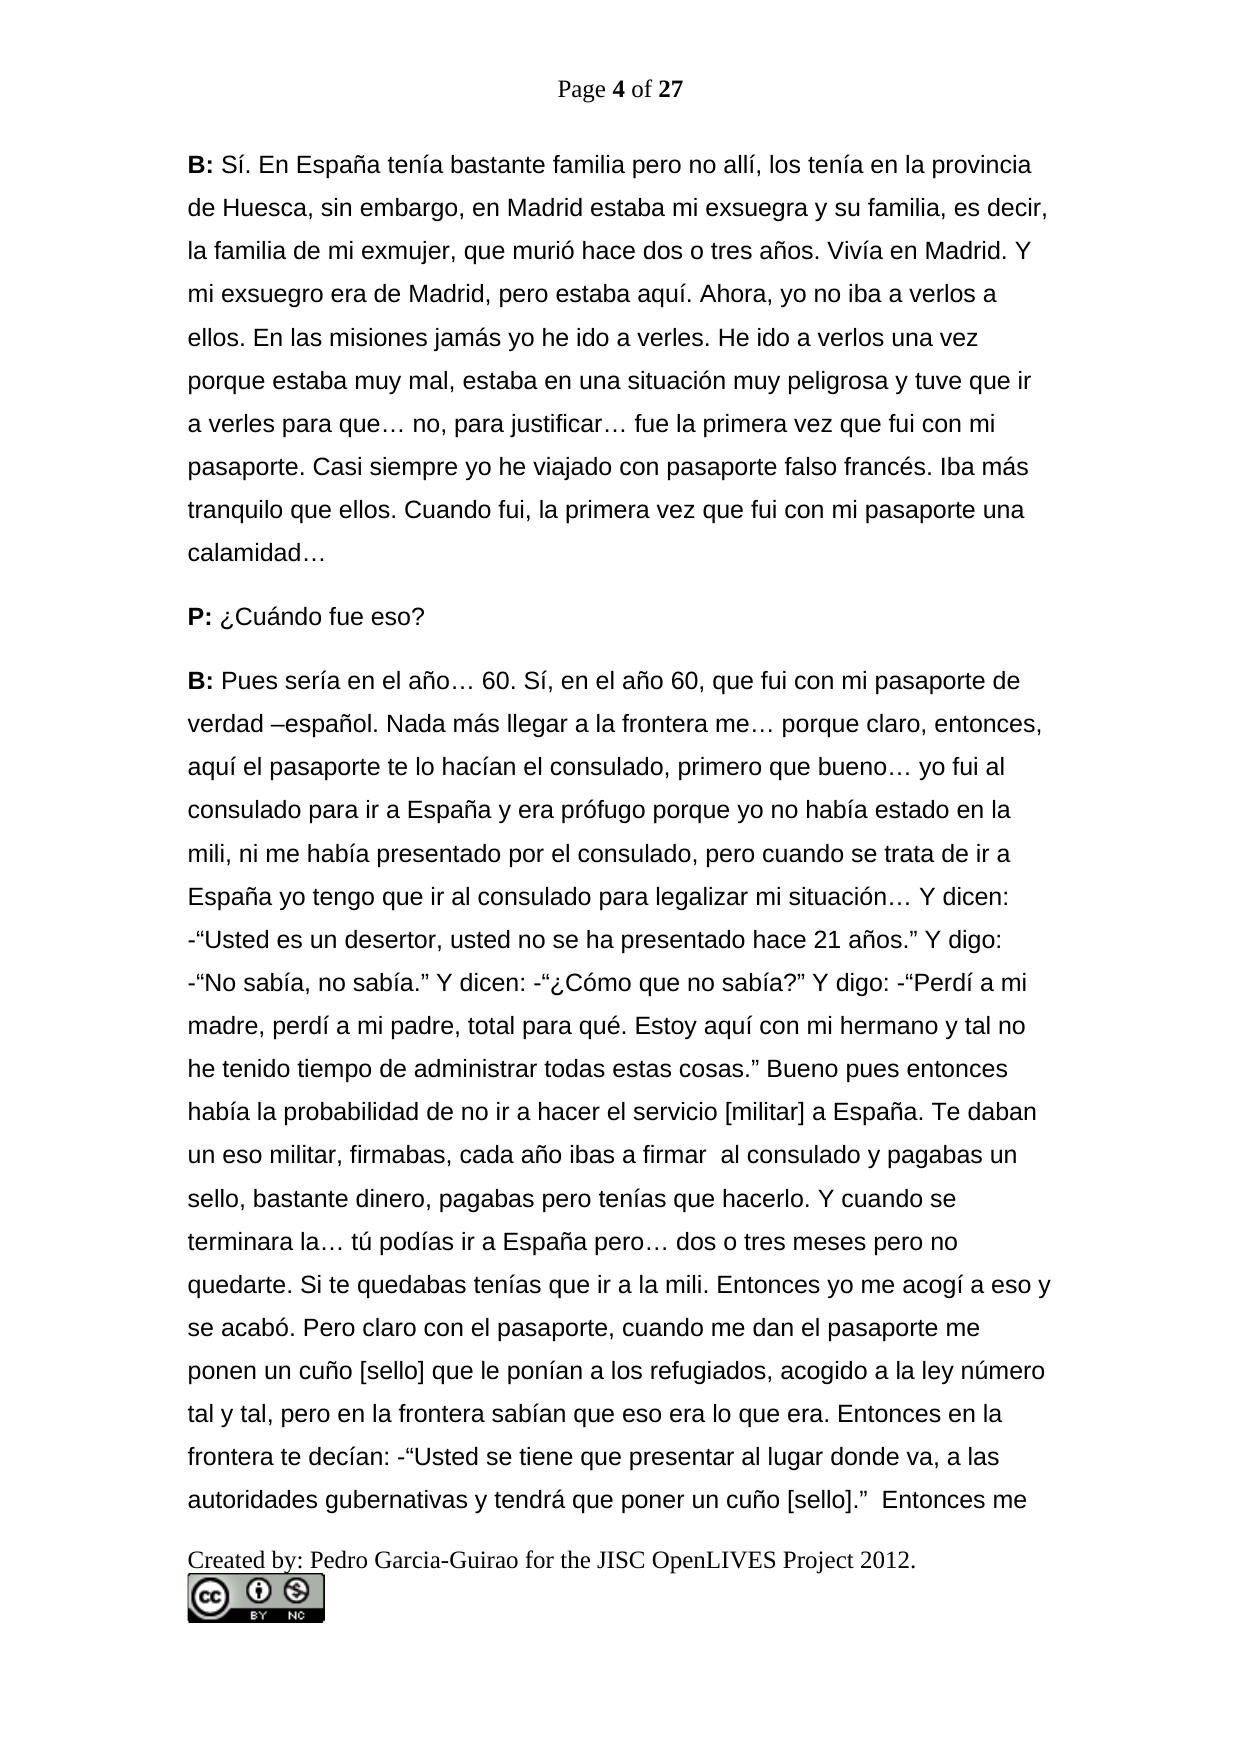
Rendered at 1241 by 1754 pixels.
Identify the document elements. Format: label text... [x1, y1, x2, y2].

picture [187, 1573, 325, 1623]
text B: Sí. En España tenía bastante familia pero no allí, los tenía en la provincia de Huesca, sin embargo, en Madrid estaba mi exsuegra y su familia, es decir, la familia de mi exmujer, que murió hace dos o tres años. Vivía en Madrid. Y mi exsuegro era de Madrid, pero estaba aquí. Ahora, yo no iba a verlos a ellos. En las misiones jamás yo he ido a verles. He ido a verlos una vez porque estaba muy mal, estaba en una situación muy peligrosa y tuve que ir a verles para que… no, para justificar… fue la primera vez que fui con mi pasaporte. Casi siempre yo he viajado con pasaporte falso francés. Iba más tranquilo que ellos. Cuando fui, la primera vez que fui con mi pasaporte una calamidad… [187, 150, 1053, 567]
text P: ¿Cuándo fue eso? [187, 602, 1053, 631]
